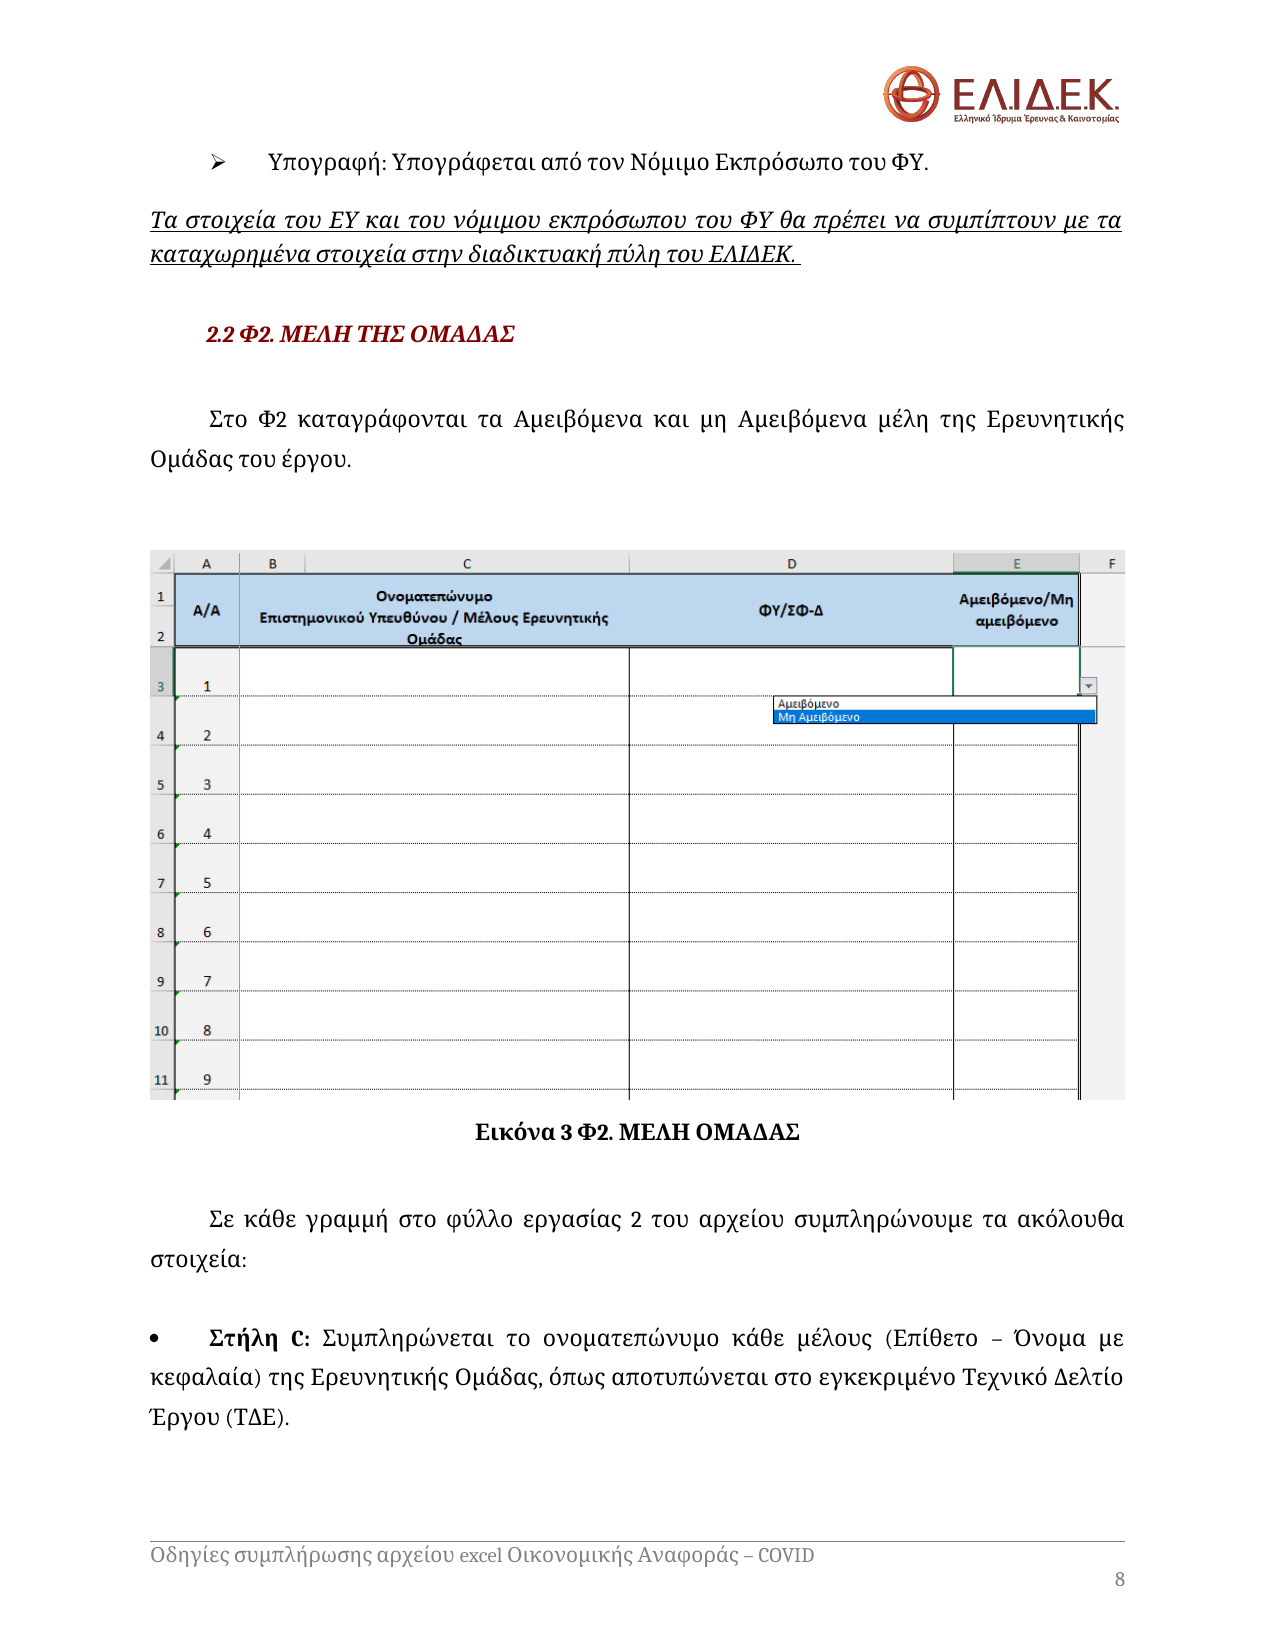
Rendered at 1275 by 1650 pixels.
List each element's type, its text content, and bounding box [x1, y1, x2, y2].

picture [876, 60, 1125, 129]
list Στήλη C: Συμπληρώνεται το ονοματεπώνυμο κάθε μέλους (Επίθετο – Όνομα με κεφαλαία) της Ερευνητικής Ομάδας, όπως αποτυπώνεται στο εγκεκριμένο Τεχνικό Δελτίο Έργου (ΤΔΕ). [150, 1325, 1125, 1431]
subtitle 2.2 Φ2. ΜΕΛΗ ΤΗΣ ΟΜΑΔΑΣ [150, 316, 1125, 349]
list Σε κάθε γραμμή στο φύλλο εργασίας 2 του αρχείου συμπληρώνουμε τα ακόλουθα στοιχεία: [150, 1207, 1125, 1273]
subtitle Τα στοιχεία του ΕΥ και του νόμιμου εκπρόσωπου του ΦΥ θα πρέπει να συμπίπτουν με τα καταχωρημένα στοιχεία στην διαδικτυακή πύλη του ΕΛΙΔΕΚ. [150, 202, 1125, 269]
picture [150, 550, 1125, 1100]
text Στο Φ2 καταγράφονται τα Αμειβόμενα και μη Αμειβόμενα μέλη της Ερευνητικής Ομάδας του έργου. [150, 407, 1125, 473]
list Υπογραφή: Υπογράφεται από τον Νόμιμο Εκπρόσωπο του ΦΥ. [209, 150, 1125, 176]
text Εικόνα 3 Φ2. ΜΕΛΗ ΟΜΑΔΑΣ [150, 1120, 1125, 1147]
